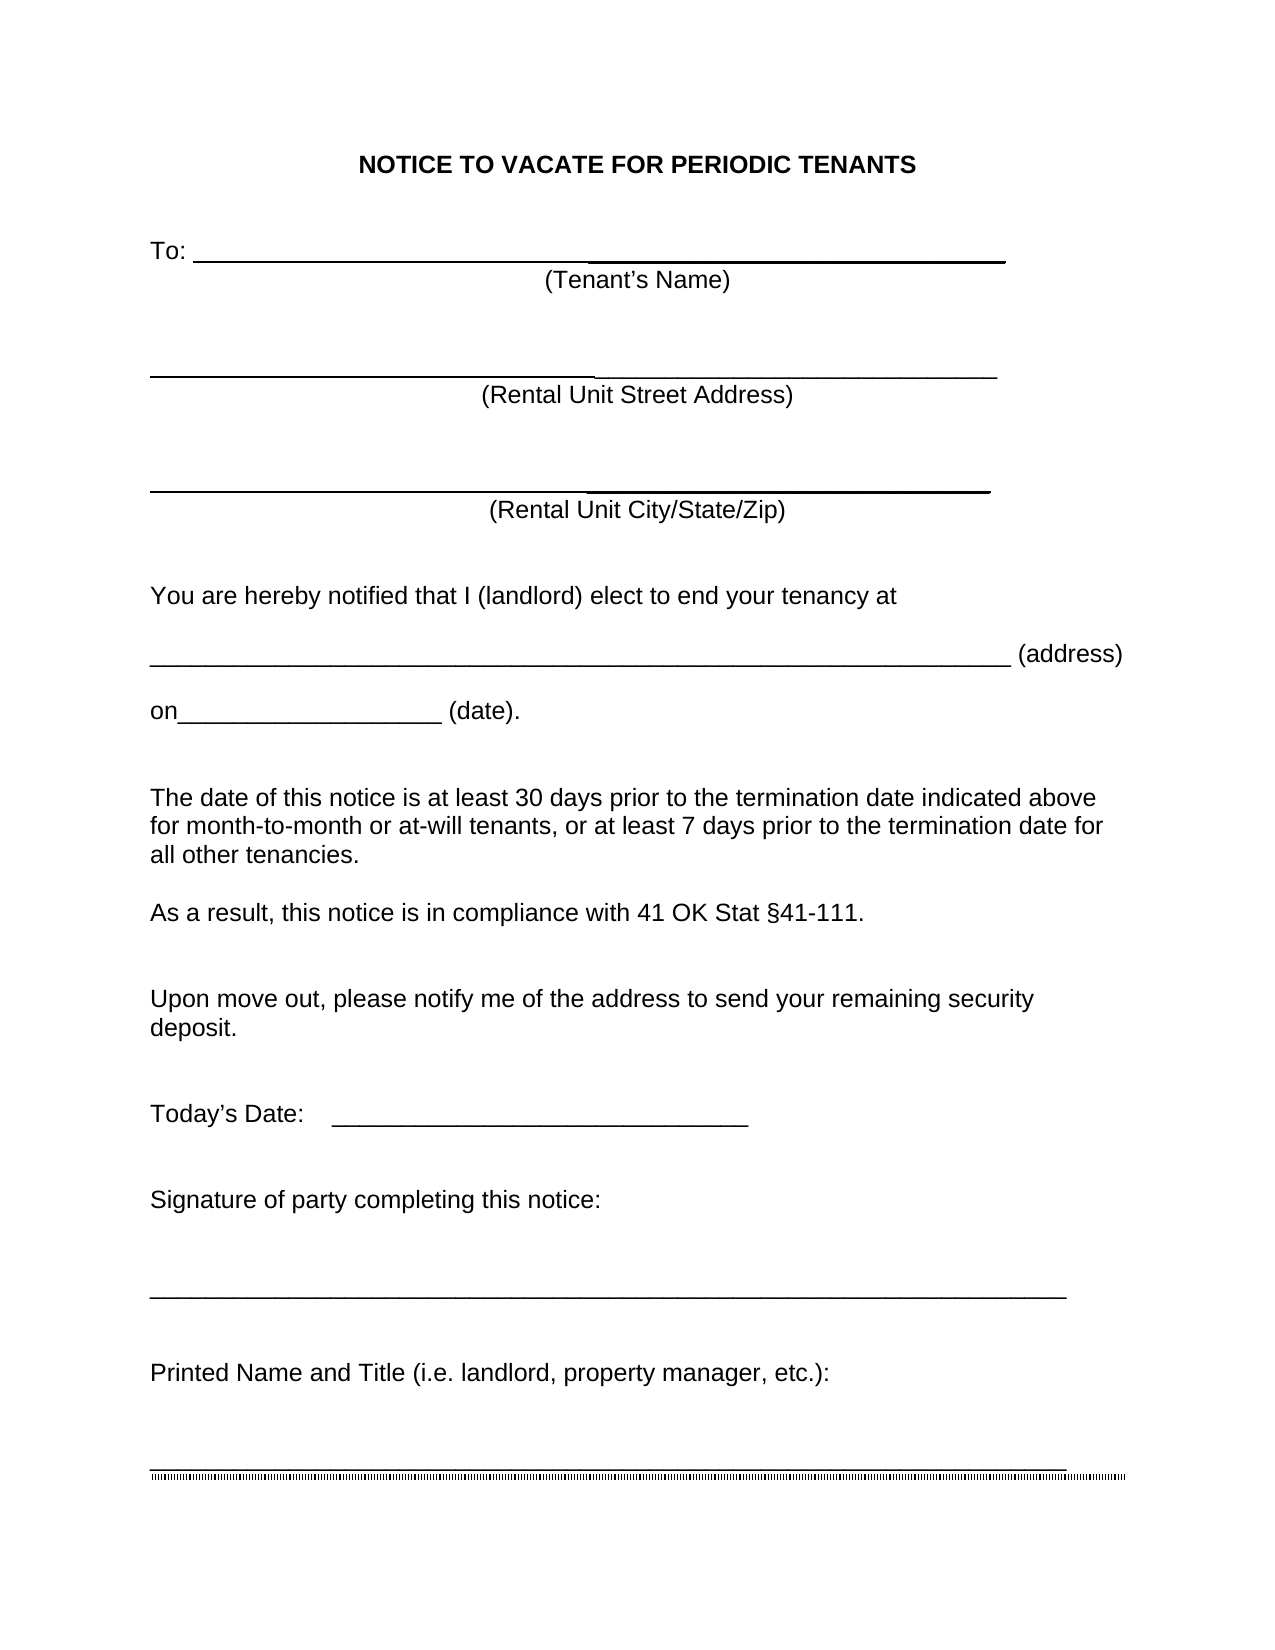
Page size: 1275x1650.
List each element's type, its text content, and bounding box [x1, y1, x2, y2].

text (Rental Unit City/State/Zip) [150, 495, 1125, 524]
text _____________________________ [150, 351, 1125, 380]
text _____________________________ [150, 466, 1125, 495]
text (Tenant’s Name) [150, 265, 1125, 294]
text As a result, this notice is in compliance with 41 OK Stat §41-111. [150, 897, 1125, 926]
text Upon move out, please notify me of the address to send your remaining security deposit. [150, 984, 1125, 1041]
text __________________________________________________________________ [150, 1443, 1125, 1480]
text (Rental Unit Street Address) [150, 380, 1125, 409]
text Printed Name and Title (i.e. landlord, property manager, etc.): [150, 1357, 1125, 1386]
text __________________________________________________________________ [150, 1271, 1125, 1300]
text ______________________________________________________________ (address) [150, 639, 1125, 667]
text on___________________ (date). [150, 696, 1125, 725]
text Today’s Date: ______________________________ [150, 1099, 1125, 1127]
text Signature of party completing this notice: [150, 1185, 1125, 1214]
text You are hereby notified that I (landlord) elect to end your tenancy at [150, 581, 1125, 610]
text NOTICE TO VACATE FOR PERIODIC TENANTS [150, 150, 1125, 179]
text The date of this notice is at least 30 days prior to the termination date indicated above for month-to-month or at-will tenants, or at least 7 days prior to the termination date for all other tenancies. [150, 782, 1125, 869]
text To: ______________________________ [150, 236, 1125, 265]
